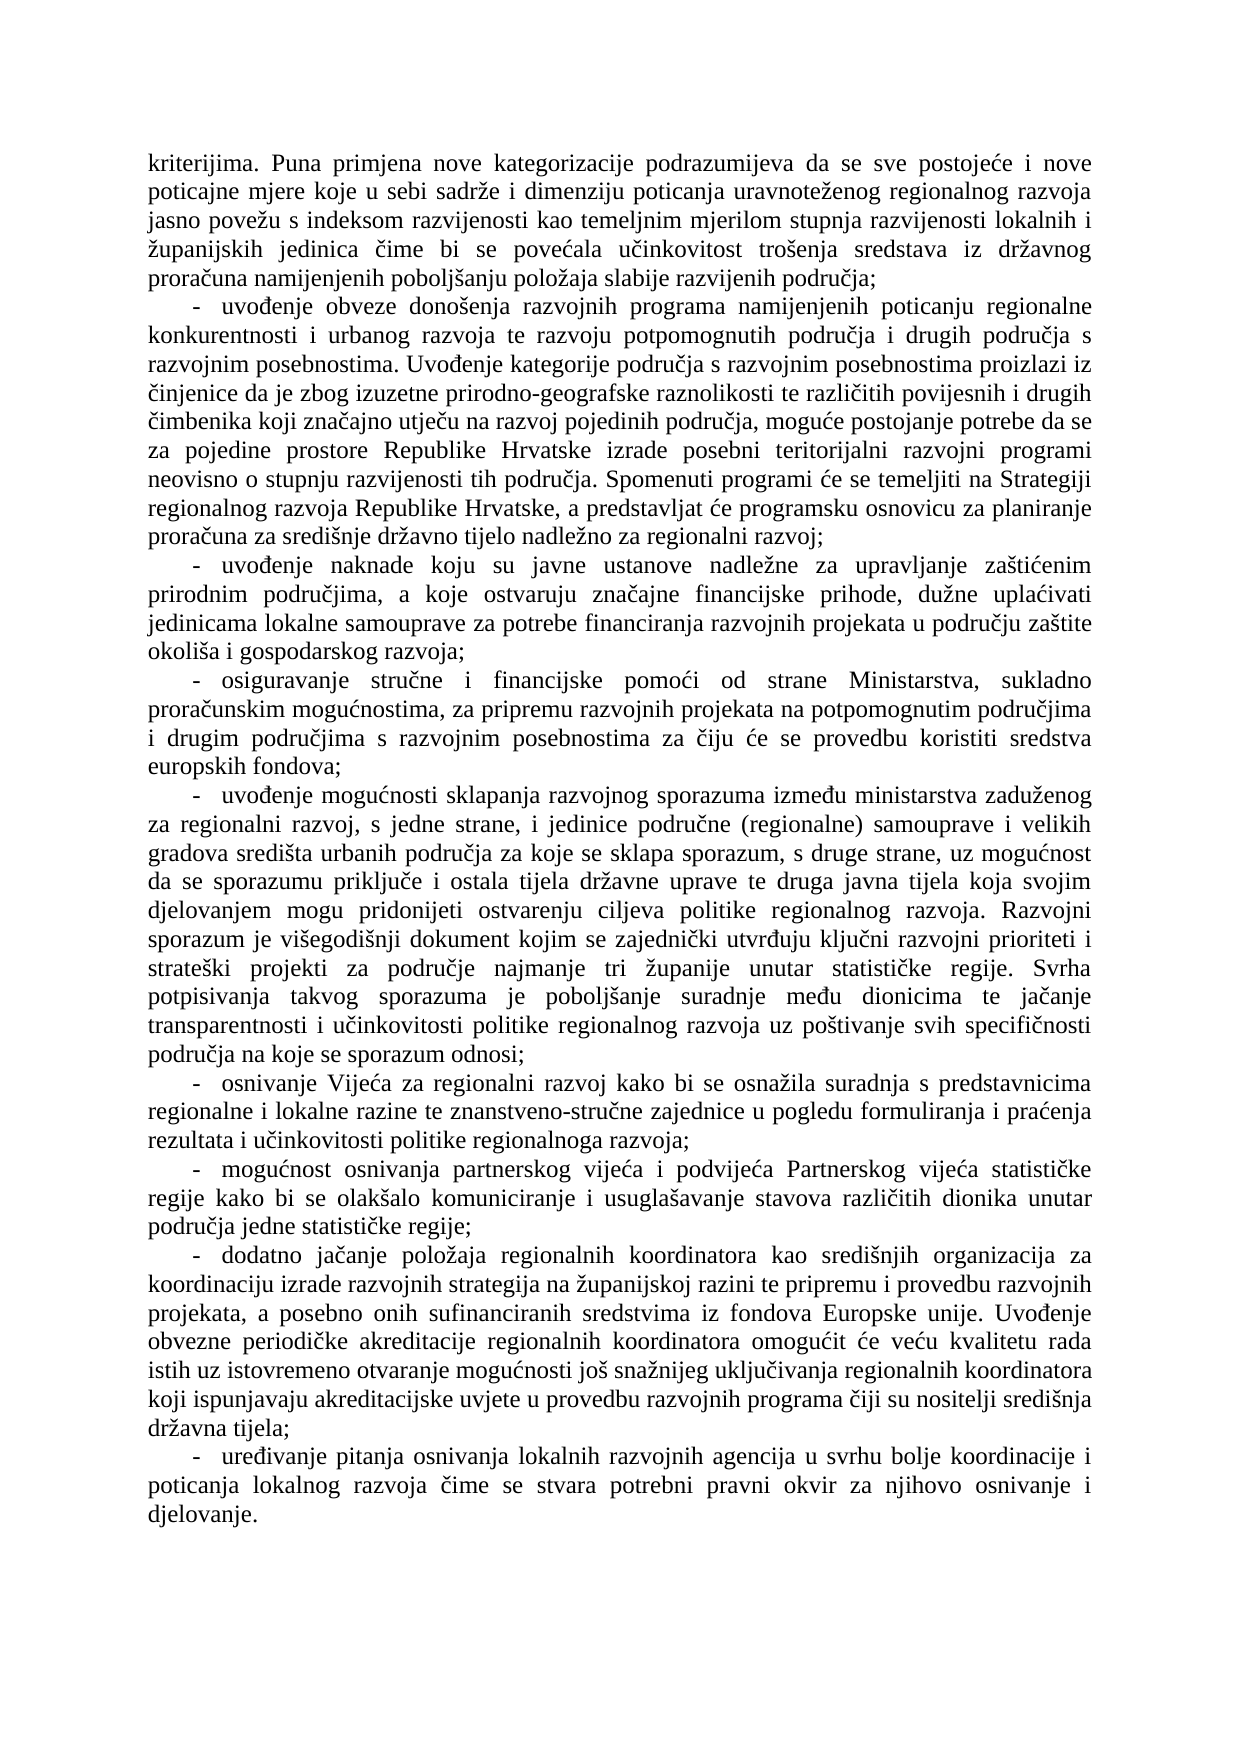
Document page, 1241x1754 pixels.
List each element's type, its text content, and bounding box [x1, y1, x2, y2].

list mogućnost osnivanja partnerskog vijeća i podvijeća Partnerskog vijeća statističke regije kako bi se olakšalo komuniciranje i usuglašavanje stavova različitih dionika unutar područja jedne statističke regije; [148, 1154, 1093, 1240]
list uvođenje obveze donošenja razvojnih programa namijenjenih poticanju regionalne konkurentnosti i urbanog razvoja te razvoju potpomognutih područja i drugih područja s razvojnim posebnostima. Uvođenje kategorije područja s razvojnim posebnostima proizlazi iz činjenice da je zbog izuzetne prirodno-geografske raznolikosti te različitih povijesnih i drugih čimbenika koji značajno utječu na razvoj pojedinih područja, moguće postojanje potrebe da se za pojedine prostore Republike Hrvatske izrade posebni teritorijalni razvojni programi neovisno o stupnju razvijenosti tih područja. Spomenuti programi će se temeljiti na Strategiji regionalnog razvoja Republike Hrvatske, a predstavljat će programsku osnovicu za planiranje proračuna za središnje državno tijelo nadležno za regionalni razvoj; [148, 291, 1093, 550]
list uvođenje mogućnosti sklapanja razvojnog sporazuma između ministarstva zaduženog za regionalni razvoj, s jedne strane, i jedinice područne (regionalne) samouprave i velikih gradova središta urbanih područja za koje se sklapa sporazum, s druge strane, uz mogućnost da se sporazumu priključe i ostala tijela državne uprave te druga javna tijela koja svojim djelovanjem mogu pridonijeti ostvarenju ciljeva politike regionalnog razvoja. Razvojni sporazum je višegodišnji dokument kojim se zajednički utvrđuju ključni razvojni prioriteti i strateški projekti za područje najmanje tri županije unutar statističke regije. Svrha potpisivanja takvog sporazuma je poboljšanje suradnje među dionicima te jačanje transparentnosti i učinkovitosti politike regionalnog razvoja uz poštivanje svih specifičnosti područja na koje se sporazum odnosi; [148, 780, 1093, 1068]
list osnivanje Vijeća za regionalni razvoj kako bi se osnažila suradnja s predstavnicima regionalne i lokalne razine te znanstveno-stručne zajednice u pogledu formuliranja i praćenja rezultata i učinkovitosti politike regionalnoga razvoja; [148, 1068, 1093, 1154]
list uvođenje naknade koju su javne ustanove nadležne za upravljanje zaštićenim prirodnim područjima, a koje ostvaruju značajne financijske prihode, dužne uplaćivati jedinicama lokalne samouprave za potrebe financiranja razvojnih projekata u području zaštite okoliša i gospodarskog razvoja; [148, 550, 1093, 665]
list uređivanje pitanja osnivanja lokalnih razvojnih agencija u svrhu bolje koordinacije i poticanja lokalnog razvoja čime se stvara potrebni pravni okvir za njihovo osnivanje i djelovanje. [148, 1441, 1093, 1528]
list osiguravanje stručne i financijske pomoći od strane Ministarstva, sukladno proračunskim mogućnostima, za pripremu razvojnih projekata na potpomognutim područjima i drugim područjima s razvojnim posebnostima za čiju će se provedbu koristiti sredstva europskih fondova; [148, 665, 1093, 780]
list dodatno jačanje položaja regionalnih koordinatora kao središnjih organizacija za koordinaciju izrade razvojnih strategija na županijskoj razini te pripremu i provedbu razvojnih projekata, a posebno onih sufinanciranih sredstvima iz fondova Europske unije. Uvođenje obvezne periodičke akreditacije regionalnih koordinatora omogućit će veću kvalitetu rada istih uz istovremeno otvaranje mogućnosti još snažnijeg uključivanja regionalnih koordinatora koji ispunjavaju akreditacijske uvjete u provedbu razvojnih programa čiji su nositelji središnja državna tijela; [148, 1240, 1093, 1441]
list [148, 148, 1093, 291]
